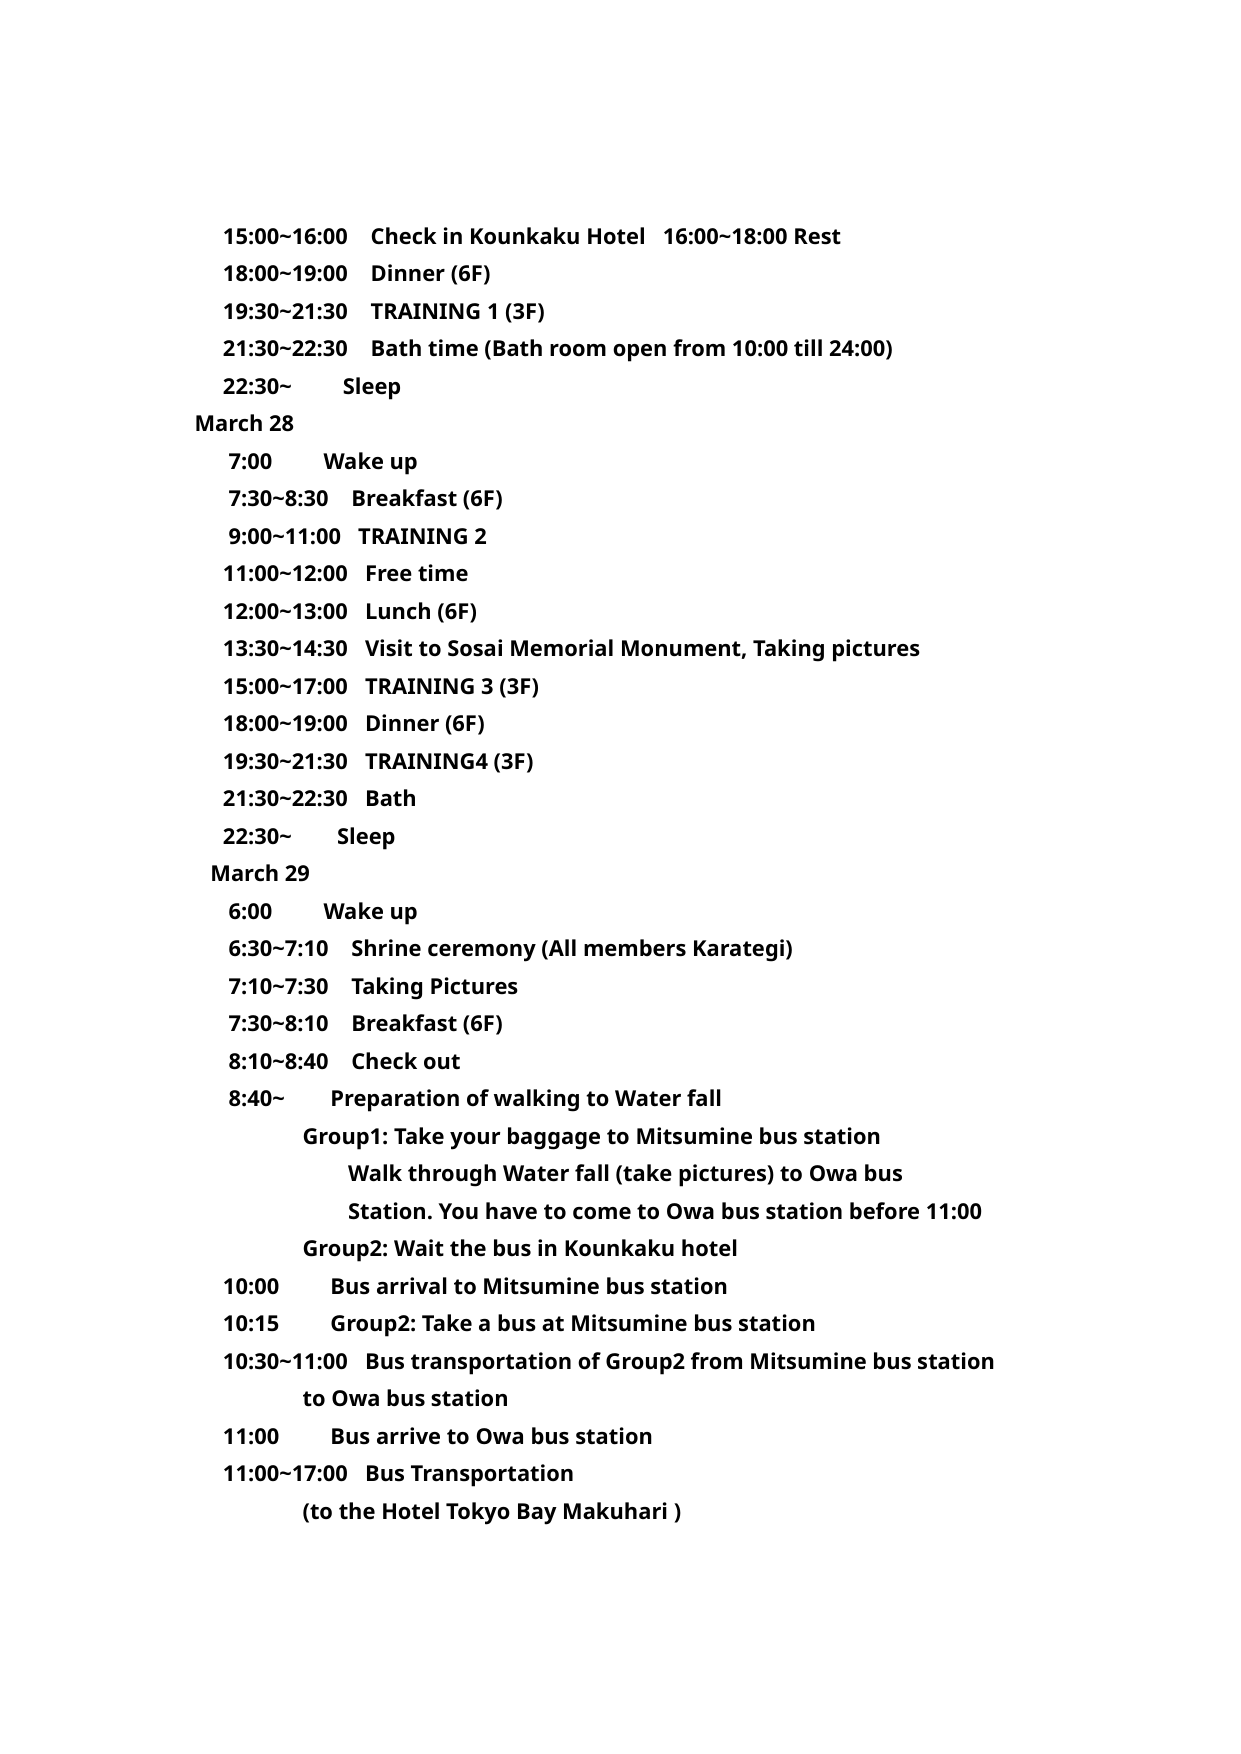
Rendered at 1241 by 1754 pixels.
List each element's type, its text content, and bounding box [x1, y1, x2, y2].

text 10:00 Bus arrival to Mitsumine bus station [177, 1267, 1019, 1304]
text 13:30~14:30 Visit to Sosai Memorial Monument, Taking pictures [177, 629, 1019, 667]
text 15:00~16:00 Check in Kounkaku Hotel 16:00~18:00 Rest [177, 217, 1019, 254]
text 21:30~22:30 Bath [177, 779, 1019, 817]
text Walk through Water fall (take pictures) to Owa bus [177, 1154, 1019, 1192]
text 10:15 Group2: Take a bus at Mitsumine bus station [177, 1304, 1019, 1342]
text 7:00 Wake up [177, 442, 1019, 479]
text 8:40~ Preparation of walking to Water fall [177, 1079, 1019, 1117]
text (to the Hotel Tokyo Bay Makuhari ) [177, 1492, 1019, 1529]
text to Owa bus station [177, 1379, 1019, 1417]
text 18:00~19:00 Dinner (6F) [177, 254, 1019, 292]
text 7:30~8:10 Breakfast (6F) [177, 1004, 1019, 1042]
text March 29 [177, 854, 1019, 892]
text 6:30~7:10 Shrine ceremony (All members Karategi) [177, 929, 1019, 967]
text 15:00~17:00 TRAINING 3 (3F) [177, 667, 1019, 704]
text 7:10~7:30 Taking Pictures [177, 967, 1019, 1004]
text 18:00~19:00 Dinner (6F) [177, 704, 1019, 742]
text Group1: Take your baggage to Mitsumine bus station [177, 1117, 1019, 1154]
text 22:30~ Sleep [177, 367, 1019, 404]
text 19:30~21:30 TRAINING4 (3F) [177, 742, 1019, 779]
text 7:30~8:30 Breakfast (6F) [177, 479, 1019, 517]
text Group2: Wait the bus in Kounkaku hotel [177, 1229, 1019, 1267]
text 8:10~8:40 Check out [177, 1042, 1019, 1079]
text 19:30~21:30 TRAINING 1 (3F) [177, 292, 1019, 329]
text 22:30~ Sleep [177, 817, 1019, 854]
text 11:00~17:00 Bus Transportation [177, 1454, 1019, 1492]
text 6:00 Wake up [177, 892, 1019, 929]
text 11:00~12:00 Free time [177, 554, 1019, 592]
text March 28 [177, 404, 1019, 442]
text 21:30~22:30 Bath time (Bath room open from 10:00 till 24:00) [177, 329, 1019, 367]
text Station. You have to come to Owa bus station before 11:00 [177, 1192, 1019, 1229]
text 10:30~11:00 Bus transportation of Group2 from Mitsumine bus station [177, 1342, 1019, 1379]
text 11:00 Bus arrive to Owa bus station [177, 1417, 1019, 1454]
text 12:00~13:00 Lunch (6F) [177, 592, 1019, 629]
text 9:00~11:00 TRAINING 2 [177, 517, 1019, 554]
